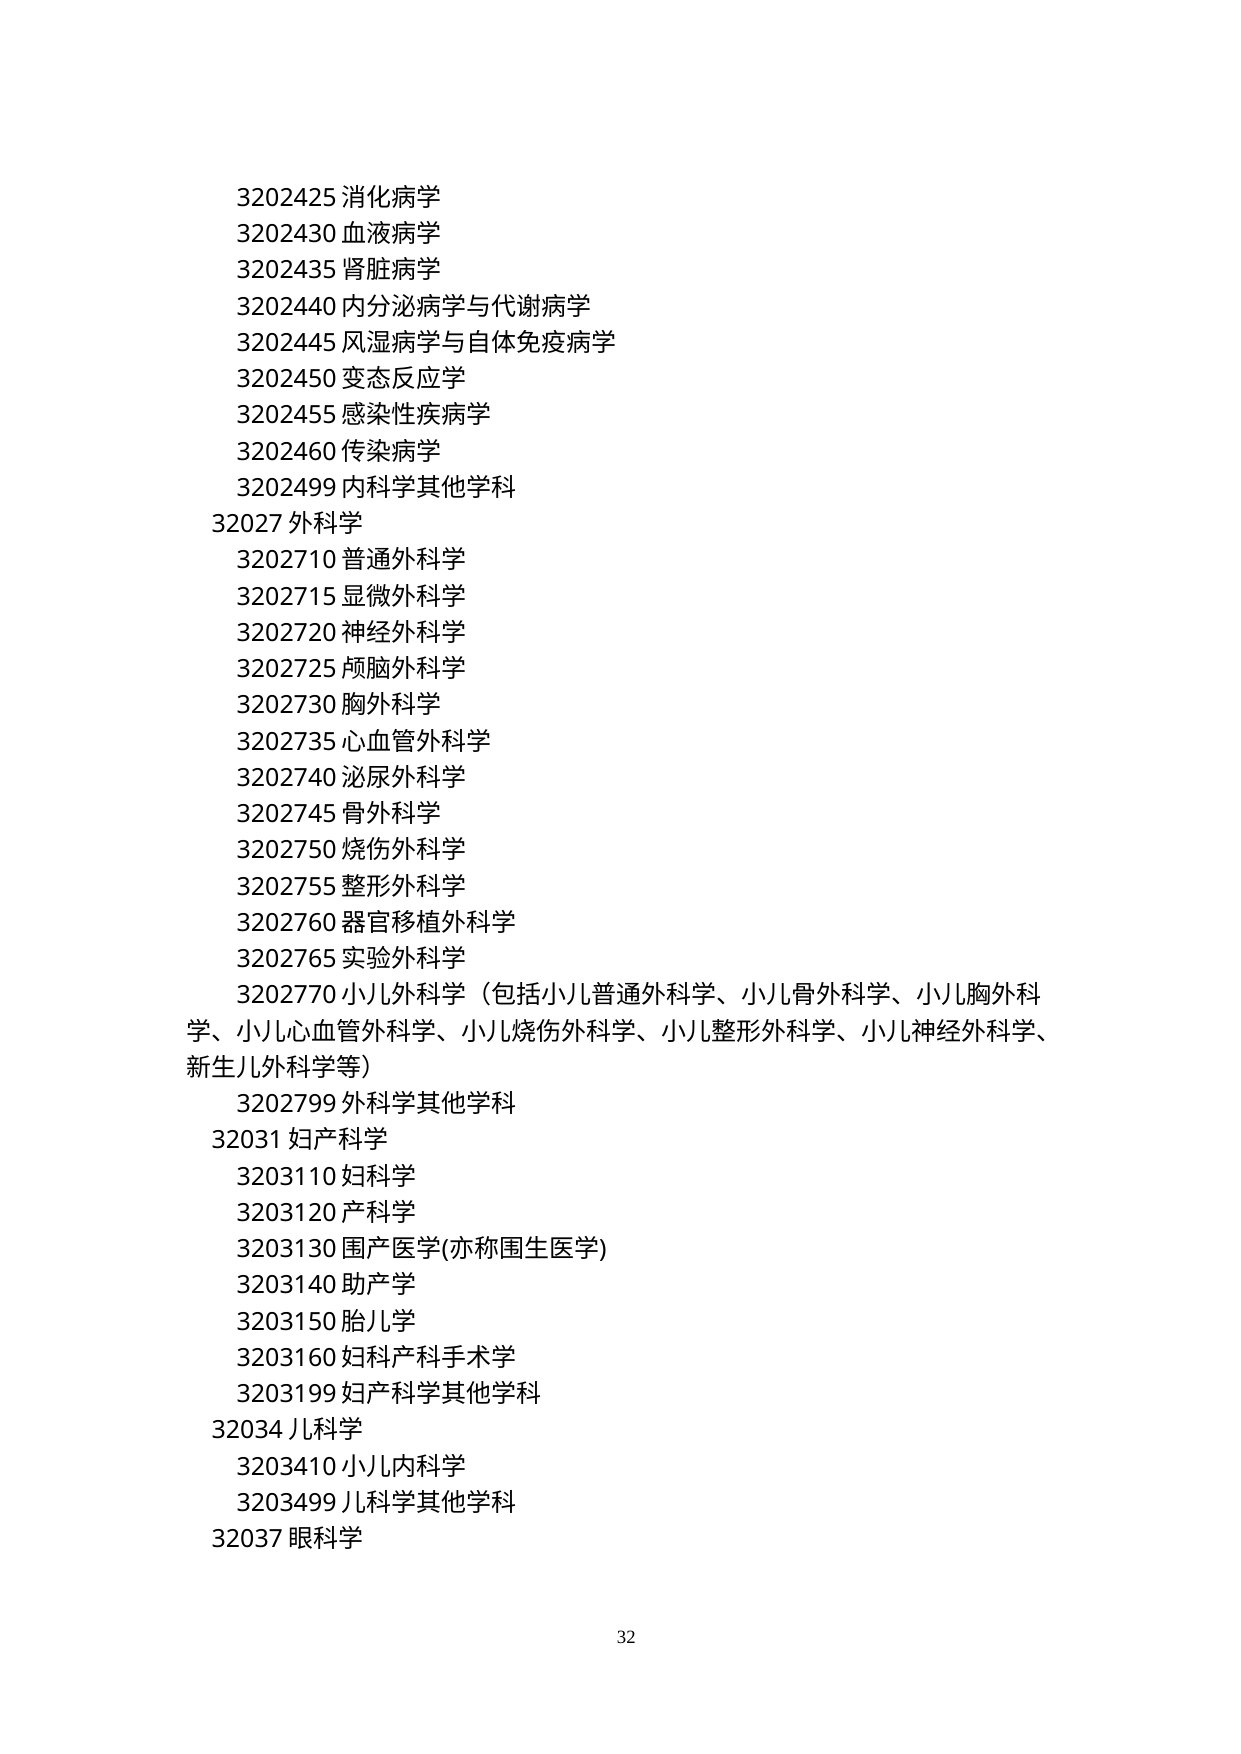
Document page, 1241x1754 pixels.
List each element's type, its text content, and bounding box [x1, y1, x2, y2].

table_cell 3202430血液病学 [175, 214, 1077, 250]
table_cell 32034儿科学 [175, 1410, 1077, 1446]
table_cell 3203160妇科产科手术学 [175, 1337, 1077, 1373]
table_cell 3203140助产学 [175, 1265, 1077, 1301]
table_cell 3202770小儿外科学（包括小儿普通外科学、小儿骨外科学、小儿胸外科学、小儿心血管外科学、小儿烧伤外科学、小儿整形外科学、小儿神经外科学、新生儿外科学等） [175, 975, 1077, 1083]
table_cell 3202730胸外科学 [175, 685, 1077, 721]
table_cell 3202715显微外科学 [175, 576, 1077, 612]
table_cell 3202425消化病学 [175, 177, 1077, 213]
table_cell 3202499内科学其他学科 [175, 467, 1077, 503]
table_cell 3203150胎儿学 [175, 1301, 1077, 1337]
table_cell 3202435肾脏病学 [175, 250, 1077, 286]
table_cell 3202450变态反应学 [175, 359, 1077, 395]
table_cell 3202765实验外科学 [175, 939, 1077, 975]
table_cell 3202445风湿病学与自体免疫病学 [175, 322, 1077, 358]
table_cell 3202710普通外科学 [175, 540, 1077, 576]
table_cell 3202740泌尿外科学 [175, 757, 1077, 793]
table_cell 32031妇产科学 [175, 1120, 1077, 1156]
table_cell 3202745骨外科学 [175, 794, 1077, 830]
table_cell 3202799外科学其他学科 [175, 1084, 1077, 1120]
table_cell 3202455感染性疾病学 [175, 395, 1077, 431]
table_cell 32037眼科学 [175, 1519, 1077, 1555]
table_cell 3203130围产医学(亦称围生医学) [175, 1229, 1077, 1265]
table_cell 3202735心血管外科学 [175, 721, 1077, 757]
table_cell 3202725颅脑外科学 [175, 649, 1077, 685]
table_cell 3202440内分泌病学与代谢病学 [175, 286, 1077, 322]
table_cell 3203110妇科学 [175, 1156, 1077, 1192]
table_cell 32027外科学 [175, 504, 1077, 540]
table_cell 3203410小儿内科学 [175, 1446, 1077, 1482]
table_cell 3202755整形外科学 [175, 866, 1077, 902]
table_cell 3203499儿科学其他学科 [175, 1482, 1077, 1518]
table_cell 3202460传染病学 [175, 431, 1077, 467]
table_cell 3202720神经外科学 [175, 612, 1077, 648]
table_cell 3202760器官移植外科学 [175, 902, 1077, 938]
table_cell 3202750烧伤外科学 [175, 830, 1077, 866]
table_cell 3203120产科学 [175, 1192, 1077, 1228]
table_cell 3203199妇产科学其他学科 [175, 1374, 1077, 1410]
